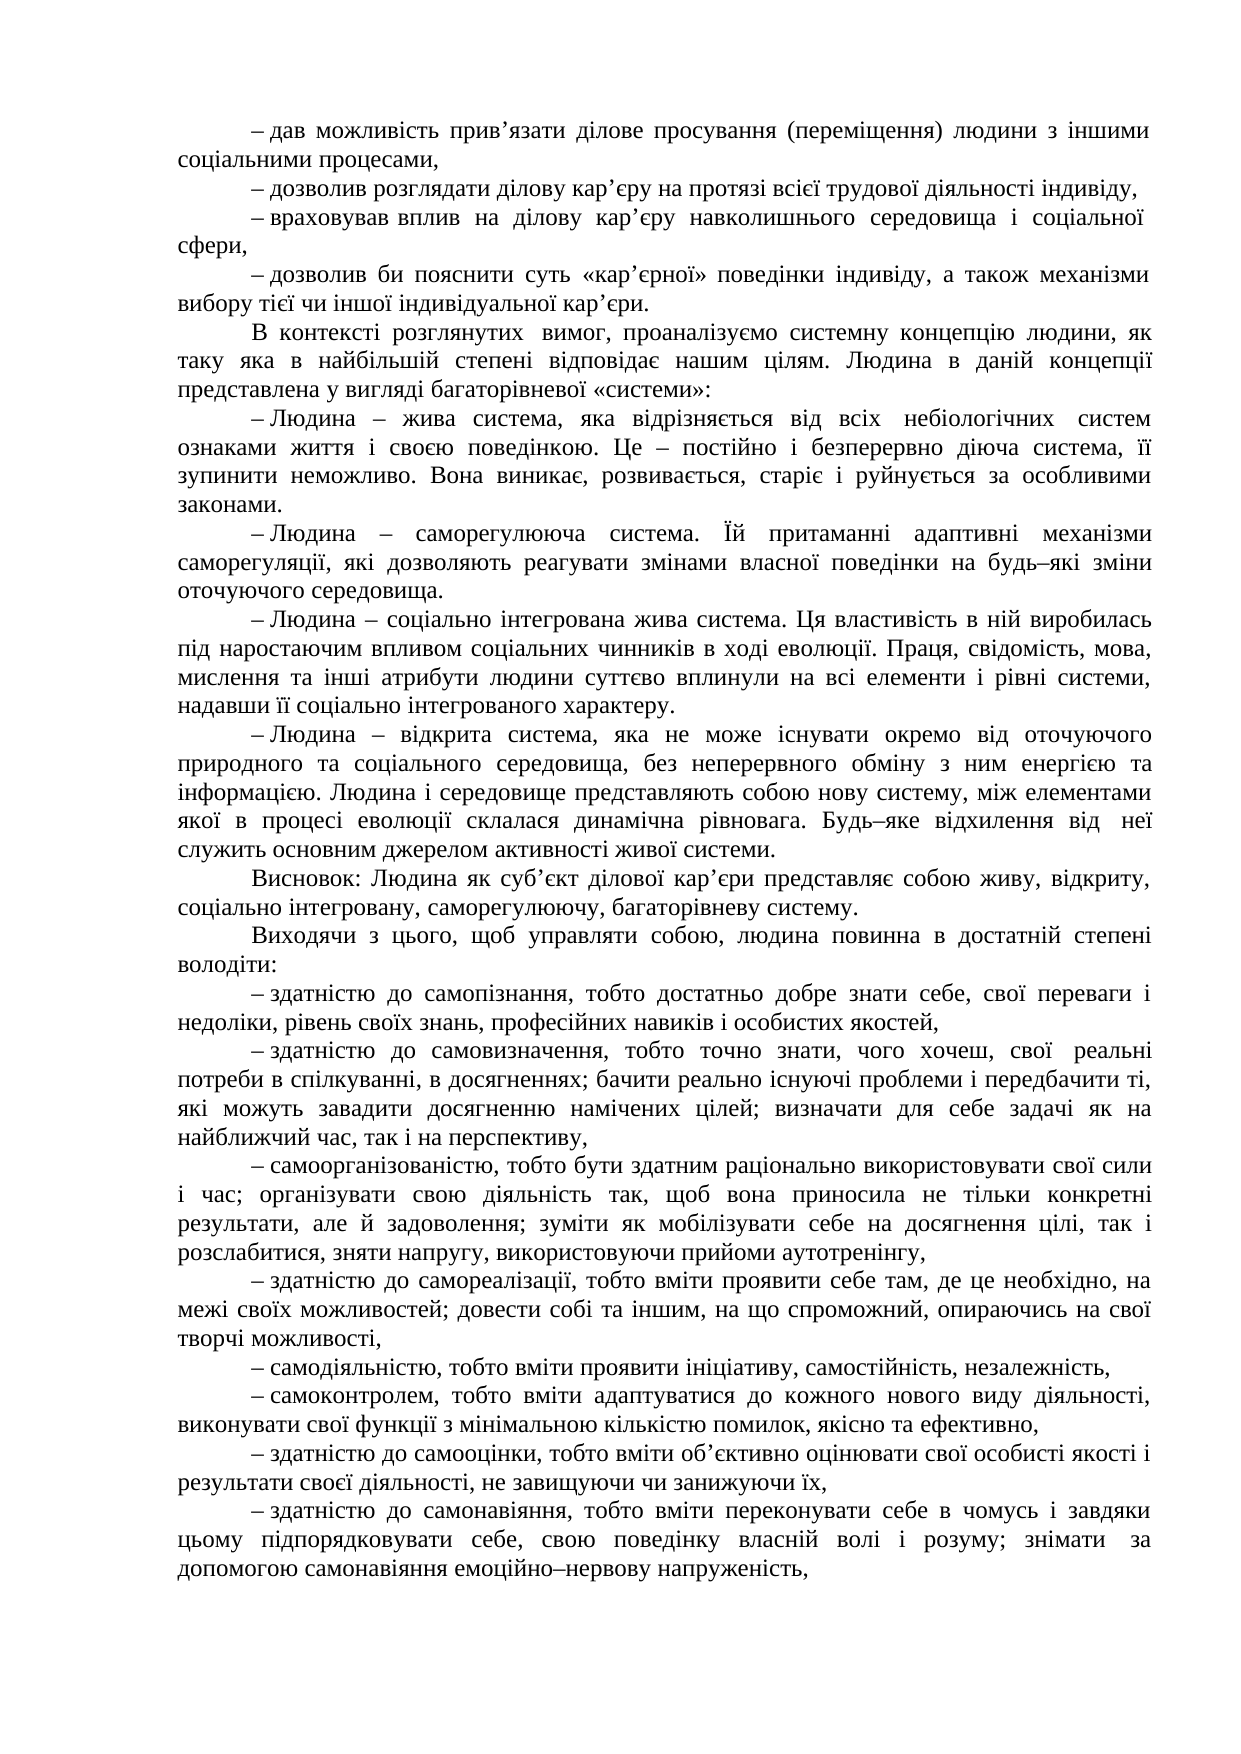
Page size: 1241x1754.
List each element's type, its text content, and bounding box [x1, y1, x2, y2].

list здатністю до самореалізації, тобто вміти проявити себе там, де це необхідно, на межі своїх можливостей; довести собі та іншим, на що спроможний, опираючись на свої творчі можливості, [177, 1266, 1152, 1352]
text Виходячи з цього, щоб управляти собою, людина повинна в достатній степені володіти: [177, 920, 1152, 978]
list враховував вплив на ділову кар’єру навколишнього середовища і соціальної [251, 202, 1207, 230]
list Людина – соціально інтегрована жива система. Ця властивість в ній виробилась під наростаючим впливом соціальних чинників в ході еволюції. Праця, свідомість, мова, мислення та інші атрибути людини суттєво вплинули на всі елементи і рівні системи, надавши її соціально інтегрованого характеру. [177, 604, 1153, 719]
list Людина – відкрита система, яка не може існувати окремо від оточуючого природного та соціального середовища, без неперервного обміну з ним енергією та інформацією. Людина і середовище представляють собою нову систему, між елементами якої в процесі еволюції склалася динамічна рівновага. Будь–яке відхилення від неї служить основним джерелом активності живої системи. [177, 719, 1152, 863]
list Людина – саморегулююча система. Їй притаманні адаптивні механізми саморегуляції, які дозволяють реагувати змінами власної поведінки на будь–які зміни оточуючого середовища. [177, 518, 1152, 604]
list самоорганізованістю, тобто бути здатним раціонально використовувати свої сили і час; організувати свою діяльність так, щоб вона приносила не тільки конкретні результати, але й задоволення; зуміти як мобілізувати себе на досягнення цілі, так і розслабитися, зняти напругу, використовуючи прийоми аутотренінгу, [177, 1150, 1152, 1265]
list дозволив розглядати ділову кар’єру на протязі всієї трудової діяльності індивіду, [251, 173, 1207, 201]
list здатністю до самооцінки, тобто вміти об’єктивно оцінювати свої особисті якості і результати своєї діяльності, не завищуючи чи занижуючи їх, [177, 1438, 1151, 1496]
text сфери, [177, 230, 1207, 259]
list здатністю до самопізнання, тобто достатньо добре знати себе, свої переваги і недоліки, рівень своїх знань, професійних навиків і особистих якостей, [177, 978, 1152, 1035]
text вибору тієї чи іншої індивідуальної кар’єри. [177, 288, 1207, 317]
list Людина – жива система, яка відрізняється від всіх небіологічних систем ознаками життя і своєю поведінкою. Це – постійно і безперервно діюча система, її зупинити неможливо. Вона виникає, розвивається, старіє і руйнується за особливими законами. [177, 403, 1152, 518]
list здатністю до самонавіяння, тобто вміти переконувати себе в чомусь і завдяки цьому підпорядковувати себе, свою поведінку власній волі і розуму; знімати за допомогою самонавіяння емоційно–нервову напруженість, [177, 1496, 1152, 1582]
list самоконтролем, тобто вміти адаптуватися до кожного нового виду діяльності, виконувати свої функції з мінімальною кількістю помилок, якісно та ефективно, [177, 1381, 1152, 1438]
list самодіяльністю, тобто вміти проявити ініціативу, самостійність, незалежність, [251, 1352, 1207, 1381]
list здатністю до самовизначення, тобто точно знати, чого хочеш, свої реальні потреби в спілкуванні, в досягненнях; бачити реально існуючі проблеми і передбачити ті, які можуть завадити досягненню намічених цілей; визначати для себе задачі як на найближчий час, так і на перспективу, [177, 1035, 1152, 1150]
text Висновок: Людина як суб’єкт ділової кар’єри представляє собою живу, відкриту, соціально інтегровану, саморегулюючу, багаторівневу систему. [177, 863, 1151, 920]
list дав можливість прив’язати ділове просування (переміщення) людини з іншими соціальними процесами, [177, 115, 1152, 173]
text В контексті розглянутих вимог, проаналізуємо системну концепцію людини, як таку яка в найбільшій степені відповідає нашим цілям. Людина в даній концепції представлена у вигляді багаторівневої «системи»: [177, 317, 1152, 403]
list дозволив би пояснити суть «кар’єрної» поведінки індивіду, а також механізми [251, 259, 1207, 288]
